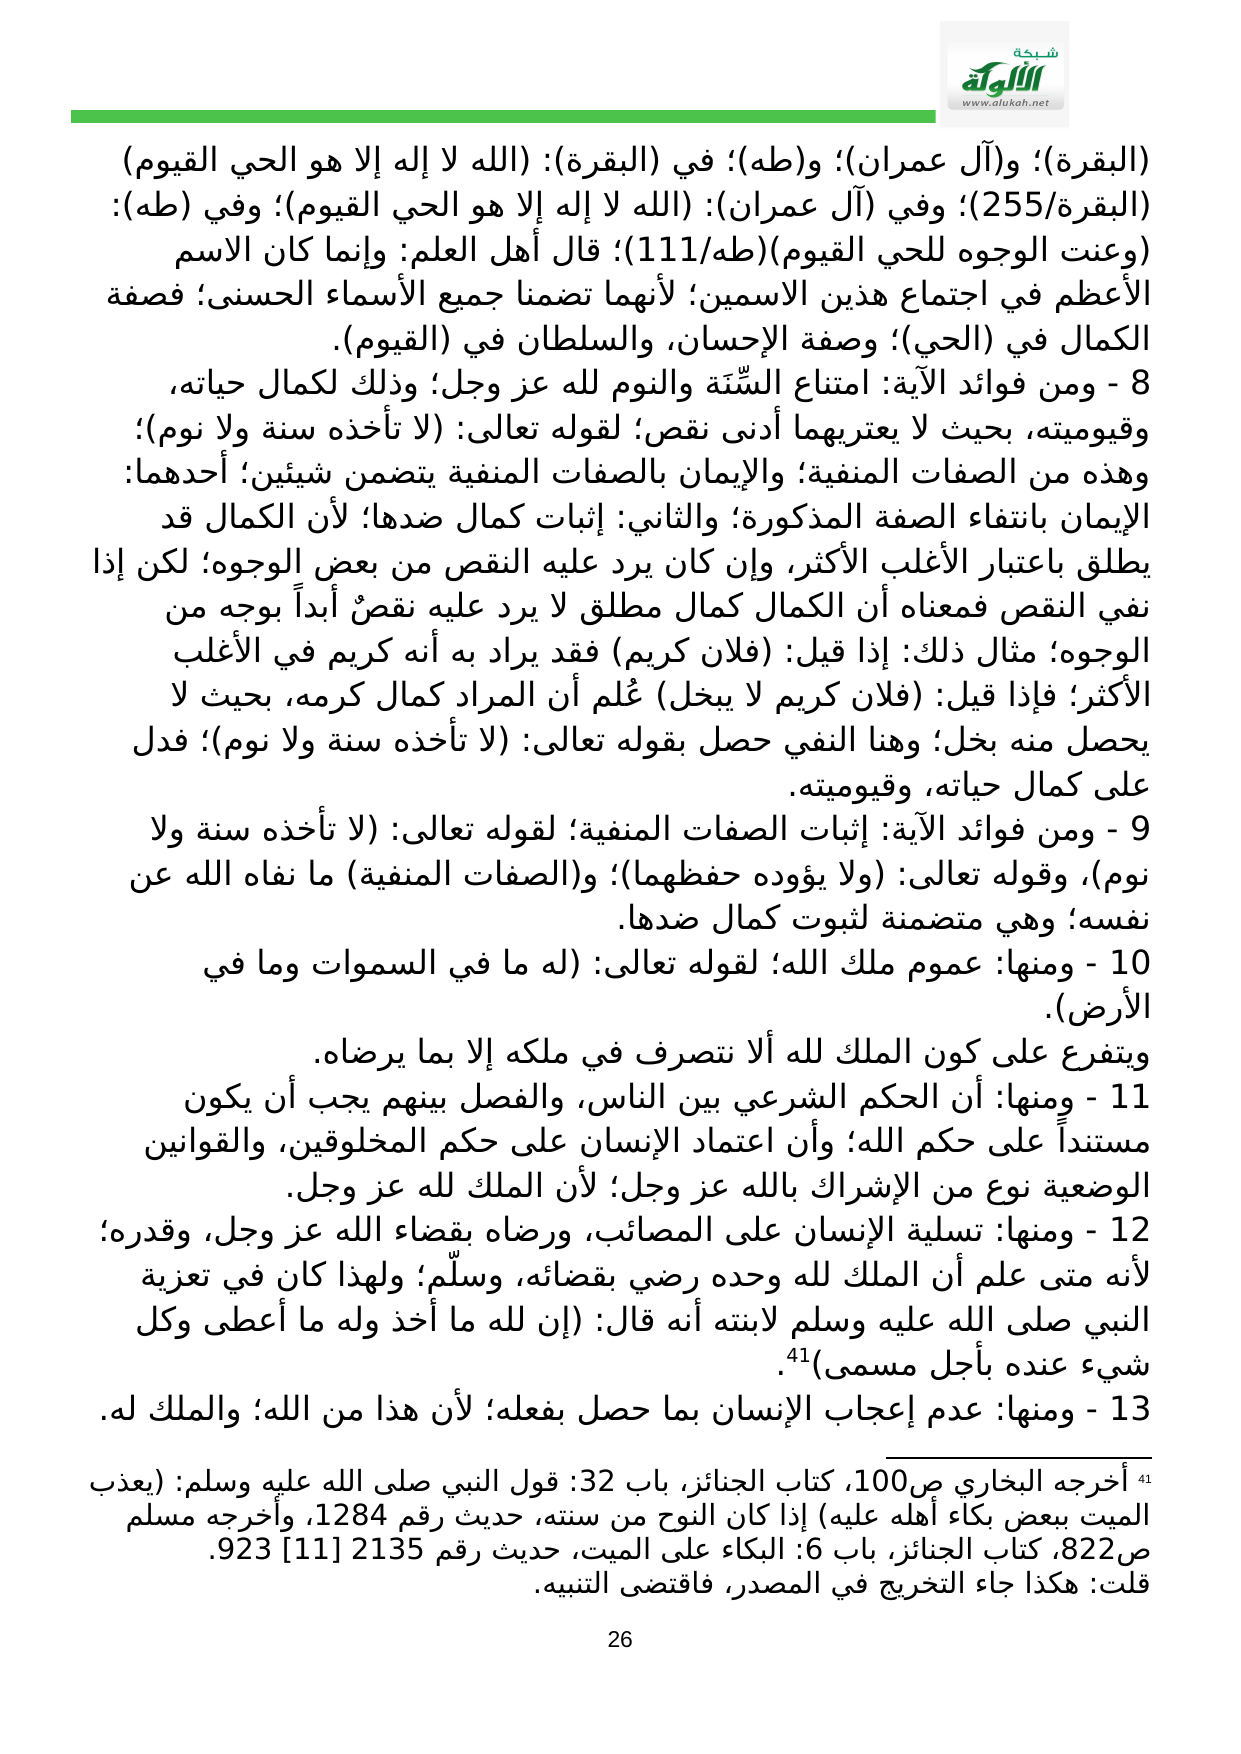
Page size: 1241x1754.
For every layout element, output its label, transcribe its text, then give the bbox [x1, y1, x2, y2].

text ويتفرع على كون الملك لله ألا نتصرف في ملكه إلا بما يرضاه. [89, 1033, 1152, 1071]
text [89, 1077, 1152, 1428]
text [89, 141, 1152, 1027]
